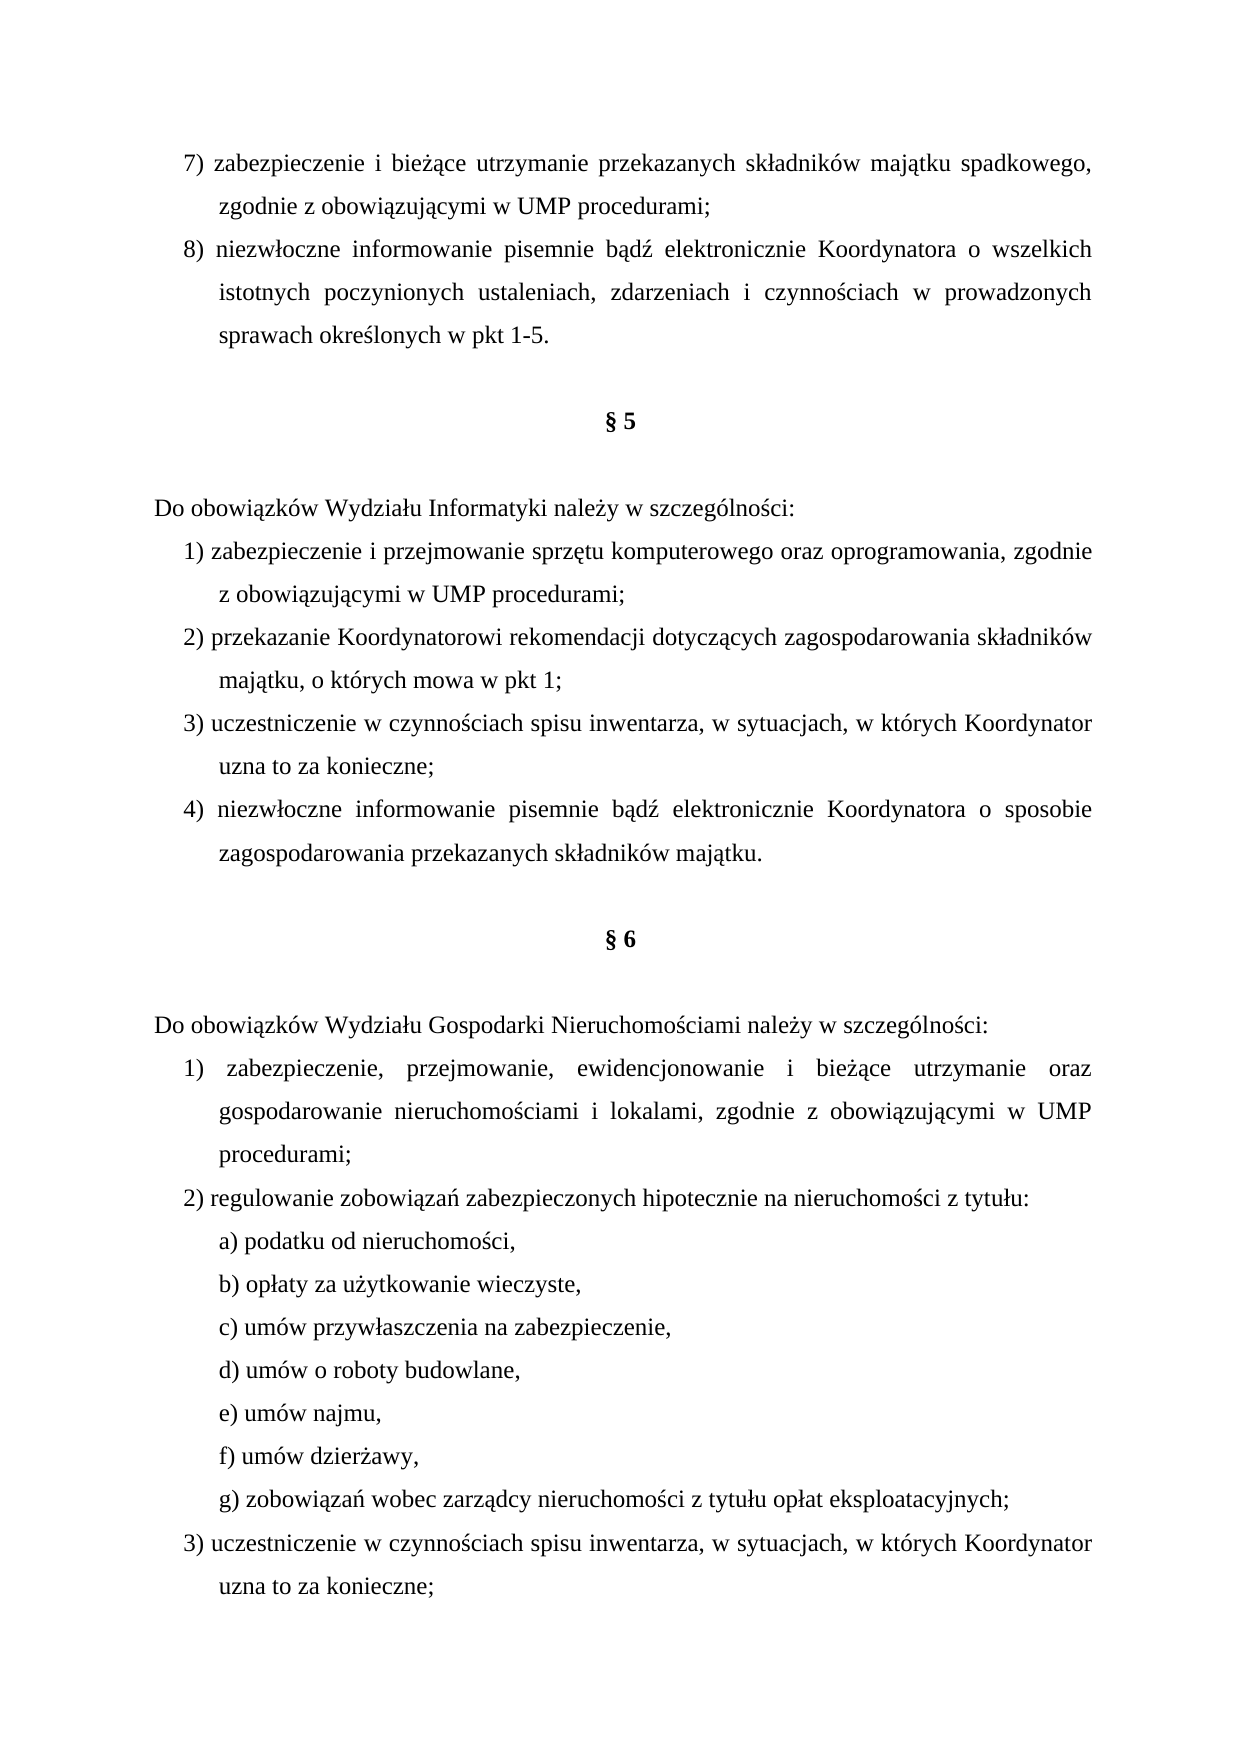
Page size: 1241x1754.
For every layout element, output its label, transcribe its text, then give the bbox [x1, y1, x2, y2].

text 4) niezwłoczne informowanie pisemnie bądź elektronicznie Koordynatora o sposobie zagospodarowania przekazanych składników majątku. [183, 794, 1093, 866]
text d) umów o roboty budowlane, [218, 1355, 1093, 1384]
text g) zobowiązań wobec zarządcy nieruchomości z tytułu opłat eksploatacyjnych; [218, 1484, 1093, 1513]
text f) umów dzierżawy, [218, 1441, 1093, 1470]
text 3) uczestniczenie w czynnościach spisu inwentarza, w sytuacjach, w których Koordynator uzna to za konieczne; [183, 708, 1093, 780]
text 1) zabezpieczenie, przejmowanie, ewidencjonowanie i bieżące utrzymanie oraz gospodarowanie nieruchomościami i lokalami, zgodnie z obowiązującymi w UMP procedurami; [183, 1053, 1093, 1168]
text 2) regulowanie zobowiązań zabezpieczonych hipotecznie na nieruchomości z tytułu: [183, 1183, 1093, 1211]
text 1) zabezpieczenie i przejmowanie sprzętu komputerowego oraz oprogramowania, zgodnie z obowiązującymi w UMP procedurami; [183, 536, 1093, 608]
text e) umów najmu, [218, 1398, 1093, 1427]
text 2) przekazanie Koordynatorowi rekomendacji dotyczących zagospodarowania składników majątku, o których mowa w pkt 1; [183, 622, 1093, 694]
text b) opłaty za użytkowanie wieczyste, [218, 1269, 1093, 1298]
text 3) uczestniczenie w czynnościach spisu inwentarza, w sytuacjach, w których Koordynator uzna to za konieczne; [183, 1528, 1093, 1599]
text Do obowiązków Wydziału Gospodarki Nieruchomościami należy w szczególności: [148, 1010, 1093, 1039]
text 7) zabezpieczenie i bieżące utrzymanie przekazanych składników majątku spadkowego, zgodnie z obowiązującymi w UMP procedurami; [183, 148, 1093, 219]
text Do obowiązków Wydziału Informatyki należy w szczególności: [148, 493, 1093, 521]
text § 5 [148, 406, 1093, 435]
text a) podatku od nieruchomości, [218, 1226, 1093, 1254]
text § 6 [148, 924, 1093, 953]
text c) umów przywłaszczenia na zabezpieczenie, [218, 1312, 1093, 1341]
text 8) niezwłoczne informowanie pisemnie bądź elektronicznie Koordynatora o wszelkich istotnych poczynionych ustaleniach, zdarzeniach i czynnościach w prowadzonych sprawach określonych w pkt 1-5. [183, 234, 1093, 349]
